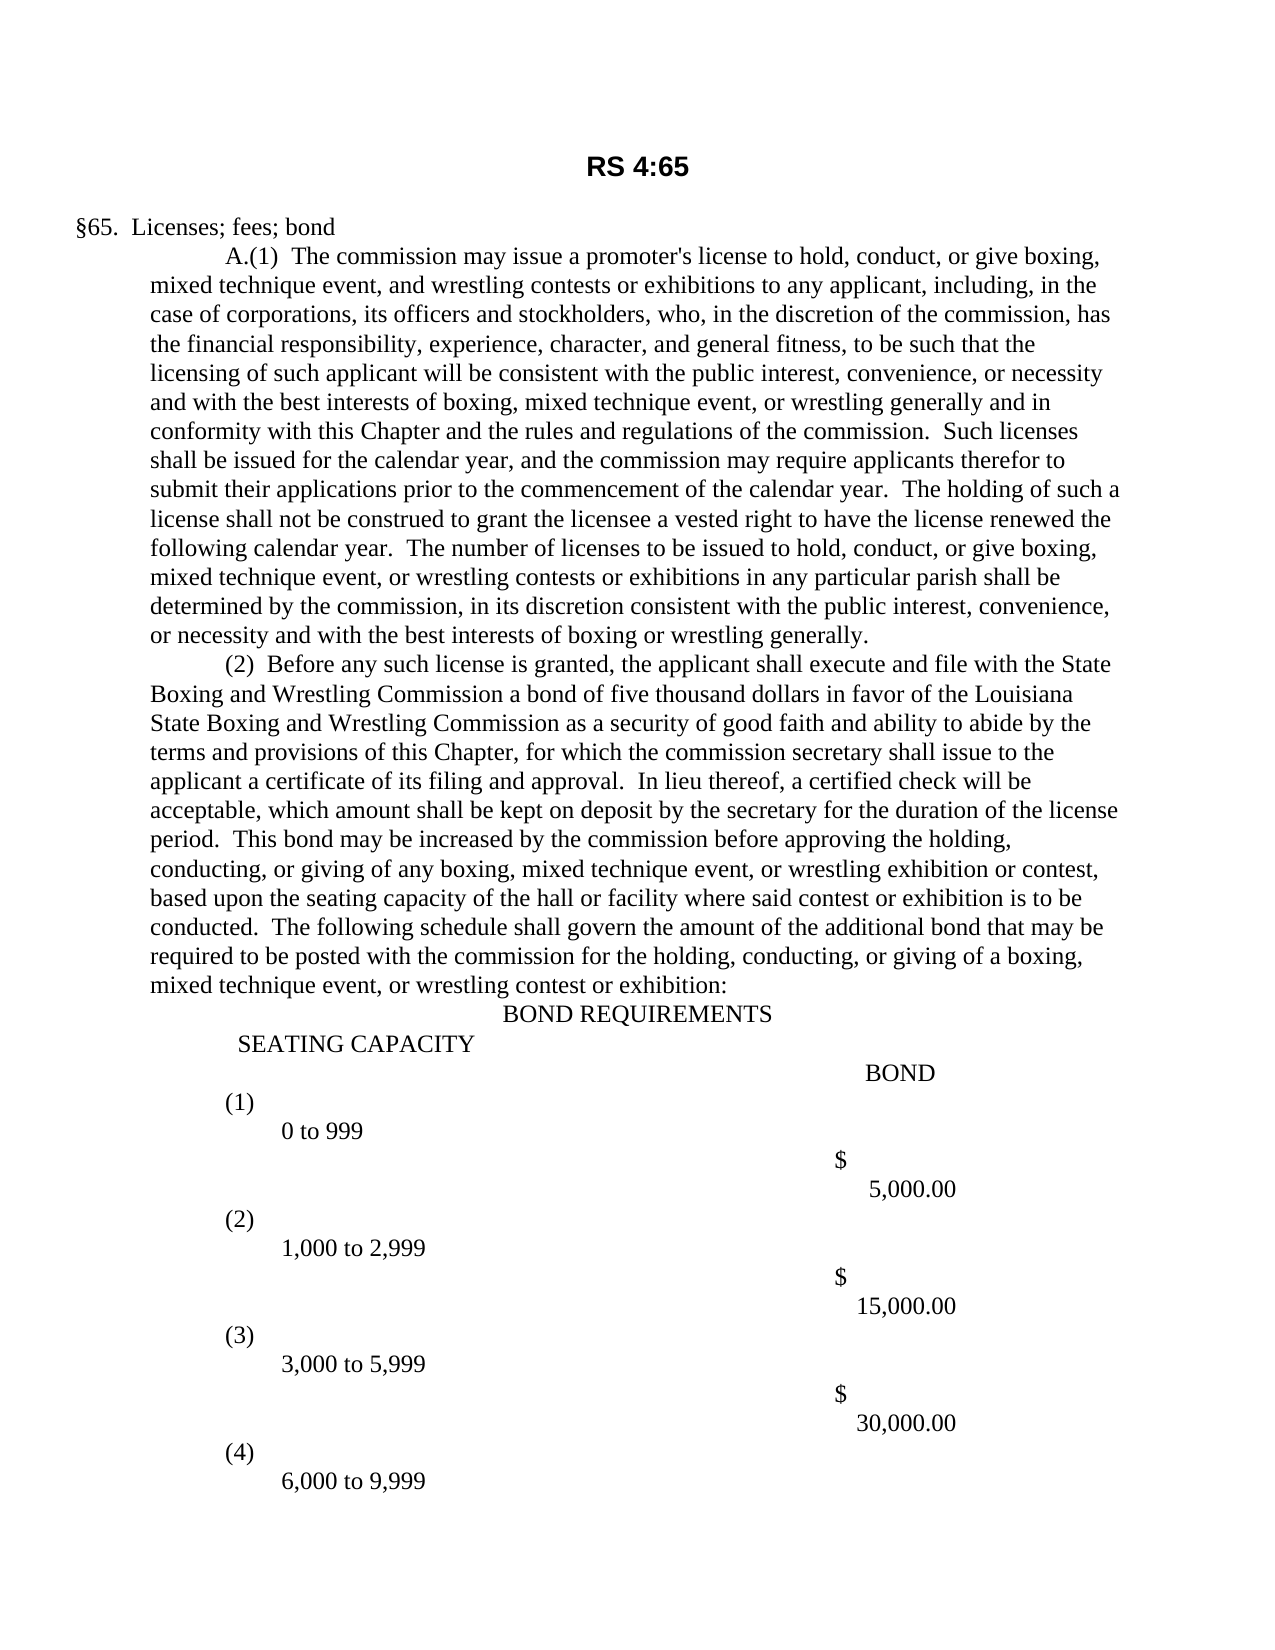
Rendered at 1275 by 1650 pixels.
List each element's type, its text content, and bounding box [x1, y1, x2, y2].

text $ [150, 1262, 1125, 1291]
text 15,000.00 [150, 1291, 1125, 1320]
text (2) [150, 1203, 1125, 1232]
text 0 to 999 [150, 1116, 1125, 1145]
text $ [150, 1145, 1125, 1174]
text $ [150, 1378, 1125, 1407]
text 3,000 to 5,999 [150, 1349, 1125, 1378]
text (1) [150, 1087, 1125, 1116]
text (2) Before any such license is granted, the applicant shall execute and file with the State Boxing and Wrestling Commission a bond of five thousand dollars in favor of the Louisiana State Boxing and Wrestling Commission as a security of good faith and ability to abide by the terms and provisions of this Chapter, for which the commission secretary shall issue to the applicant a certificate of its filing and approval. In lieu thereof, a certified check will be acceptable, which amount shall be kept on deposit by the secretary for the duration of the license period. This bond may be increased by the commission before approving the holding, conducting, or giving of any boxing, mixed technique event, or wrestling exhibition or contest, based upon the seating capacity of the hall or facility where said contest or exhibition is to be conducted. The following schedule shall govern the amount of the additional bond that may be required to be posted with the commission for the holding, conducting, or giving of a boxing, mixed technique event, or wrestling contest or exhibition: [150, 649, 1125, 999]
text BOND REQUIREMENTS [150, 999, 1125, 1028]
text 1,000 to 2,999 [150, 1232, 1125, 1262]
text 5,000.00 [150, 1174, 1125, 1203]
text A.(1) The commission may issue a promoter's license to hold, conduct, or give boxing, mixed technique event, and wrestling contests or exhibitions to any applicant, including, in the case of corporations, its officers and stockholders, who, in the discretion of the commission, has the financial responsibility, experience, character, and general fitness, to be such that the licensing of such applicant will be consistent with the public interest, convenience, or necessity and with the best interests of boxing, mixed technique event, or wrestling generally and in conformity with this Chapter and the rules and regulations of the commission. Such licenses shall be issued for the calendar year, and the commission may require applicants therefor to submit their applications prior to the commencement of the calendar year. The holding of such a license shall not be construed to grant the licensee a vested right to have the license renewed the following calendar year. The number of licenses to be issued to hold, conduct, or give boxing, mixed technique event, or wrestling contests or exhibitions in any particular parish shall be determined by the commission, in its discretion consistent with the public interest, convenience, or necessity and with the best interests of boxing or wrestling generally. [150, 241, 1125, 649]
subtitle RS 4:65 [150, 150, 1125, 182]
text 30,000.00 [150, 1407, 1125, 1437]
text 6,000 to 9,999 [150, 1466, 1125, 1495]
text SEATING CAPACITY [150, 1028, 1125, 1057]
text (3) [150, 1320, 1125, 1349]
text BOND [150, 1057, 1125, 1087]
text §65. Licenses; fees; bond [75, 212, 1125, 241]
text (4) [150, 1437, 1125, 1466]
